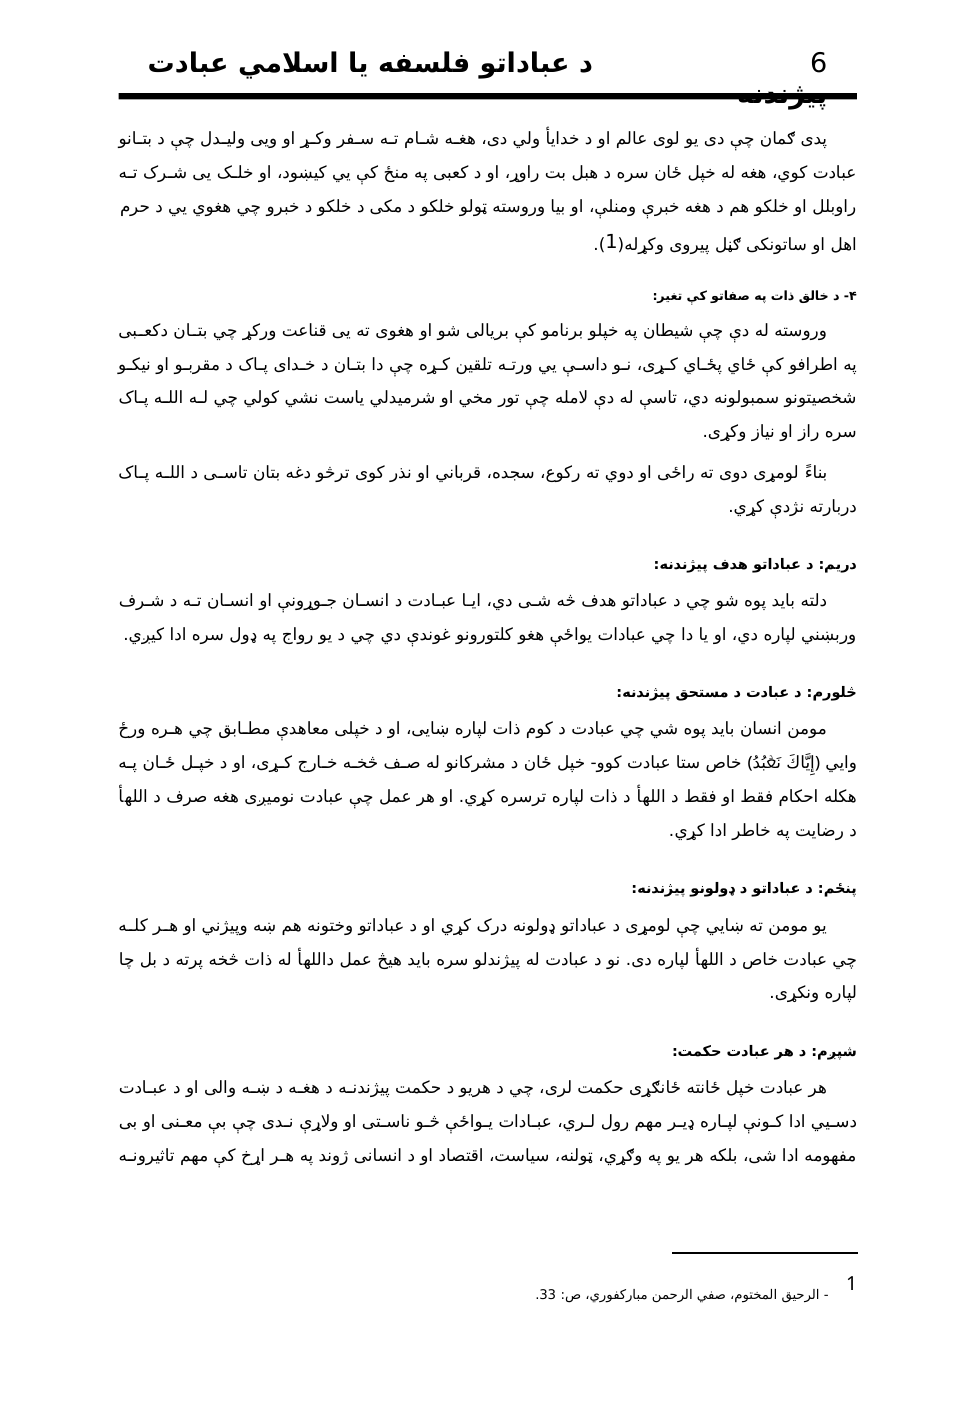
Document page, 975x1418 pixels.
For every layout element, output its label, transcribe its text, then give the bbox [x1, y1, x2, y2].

text پنځم: د عباداتو د ډولونو پیژندنه: [118, 880, 857, 909]
text شپږم: د هر عبادت حکمت: [118, 1042, 857, 1071]
text دلته باید پوه شو چي د عباداتو هدف څه شی دي، ایا عبادت د انسان جوړونې او انسان ته د شرف وربښني لپاره دي، او یا دا چي عبادات یواځې هغو کلتورونو غوندې دي چي د یو رواج په ډول سره ادا کیږي. [118, 591, 857, 659]
text بناءً لومړی دوی ته راځی او دوي ته رکوع، سجده، قرباني او نذر کوی ترڅو دغه بتان تاسی د الله پاک دربارته نژدې کړي. [118, 462, 857, 530]
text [118, 1078, 857, 1179]
text مومن انسان باید پوه شي چي عبادت د کوم ذات لپاره ښایی، او د خپلی معاهدې مطابق چي هره ورځ وایي ﴿إِيَّاكَ نَعۡبُدُ﴾ خاص ستا عبادت کوو- خپل ځان د مشرکانو له صف څخه خارج کړی، او د خپل ځان په هکله احکام فقط او فقط د اللهأ د ذات لپاره ترسره کړي. او هر عمل چې عبادت نومیږی هغه صرف د اللهأ د رضایت په خاطر ادا کړي. [118, 719, 857, 855]
text وروسته له دې چې شيطان په خپلو برنامو کې بریالی شو او هغوی ته یی قناعت ورکړ چي بتان دکعبی په اطرافو کې ځاي پځاي کړی، نو داسې یي ورته تلقین کړه چې دا بتان د خدای پاک د مقربو او نیکو شخصیتونو سمبولونه دي، تاسې له دې لامله چې تور مخي او شرمیدلي یاست نشي کولي چي له الله پاک سره راز او نیاز وکړی. [118, 320, 857, 456]
text پدی ګمان چې دی یو لوی عالم او د خدایأ ولي دی، هغه شام ته سفر وکړ او ویی ولیدل چې د بتانو عبادت کوي، هغه له خپل ځان سره د هبل بت راوړ، او د کعبی په منځ کې یي کیښود، او خلک یی شرک ته راوبلل او خلکو هم د هغه خبرې ومنلې، او بیا وروسته ټولو خلکو د مکی د خلکو د خبرو چي هغوي یي د حرم اهل او ساتونکی ګڼل پیروی وکړله(). [118, 129, 857, 270]
text یو مومن ته ښایي چې لومړی د عباداتو ډولونه درک کړي او د عباداتو وختونه هم ښه وپیژني او هر کله چي عبادت خاص د اللهأ لپاره دی. نو د عبادت له پیژندلو سره باید هیڅ عمل داللهأ له ذات څخه پرته د بل چا لپاره ونکړی. [118, 915, 857, 1017]
text دریم: د عباداتو هدف پیژندنه: [118, 555, 857, 584]
text څلورم: د عبادت د مستحق پیژندنه: [118, 684, 857, 713]
text ۴- د خالق ذات په صفاتو کې تغیر: [118, 289, 857, 314]
